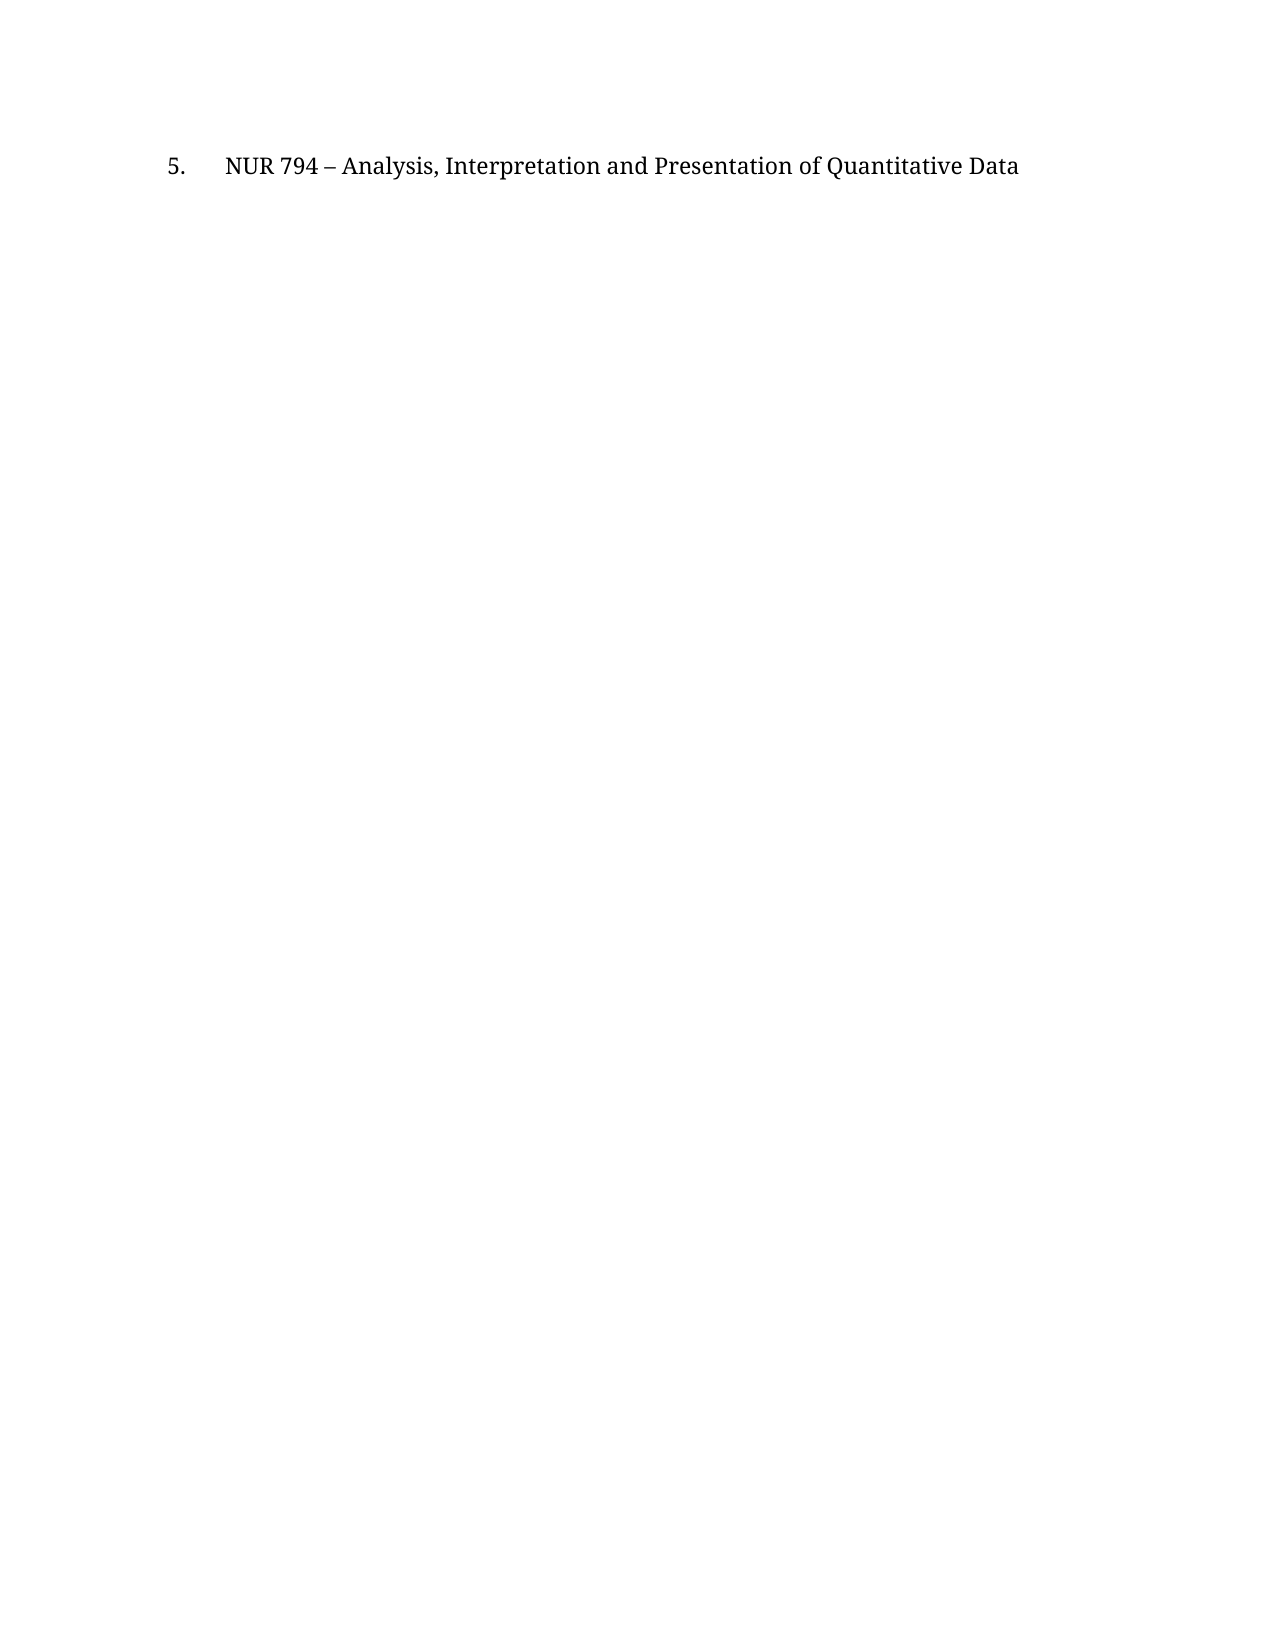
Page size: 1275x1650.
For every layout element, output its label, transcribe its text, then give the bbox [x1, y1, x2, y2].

text 5. NUR 794 – Analysis, Interpretation and Presentation of Quantitative Data [167, 150, 1125, 181]
